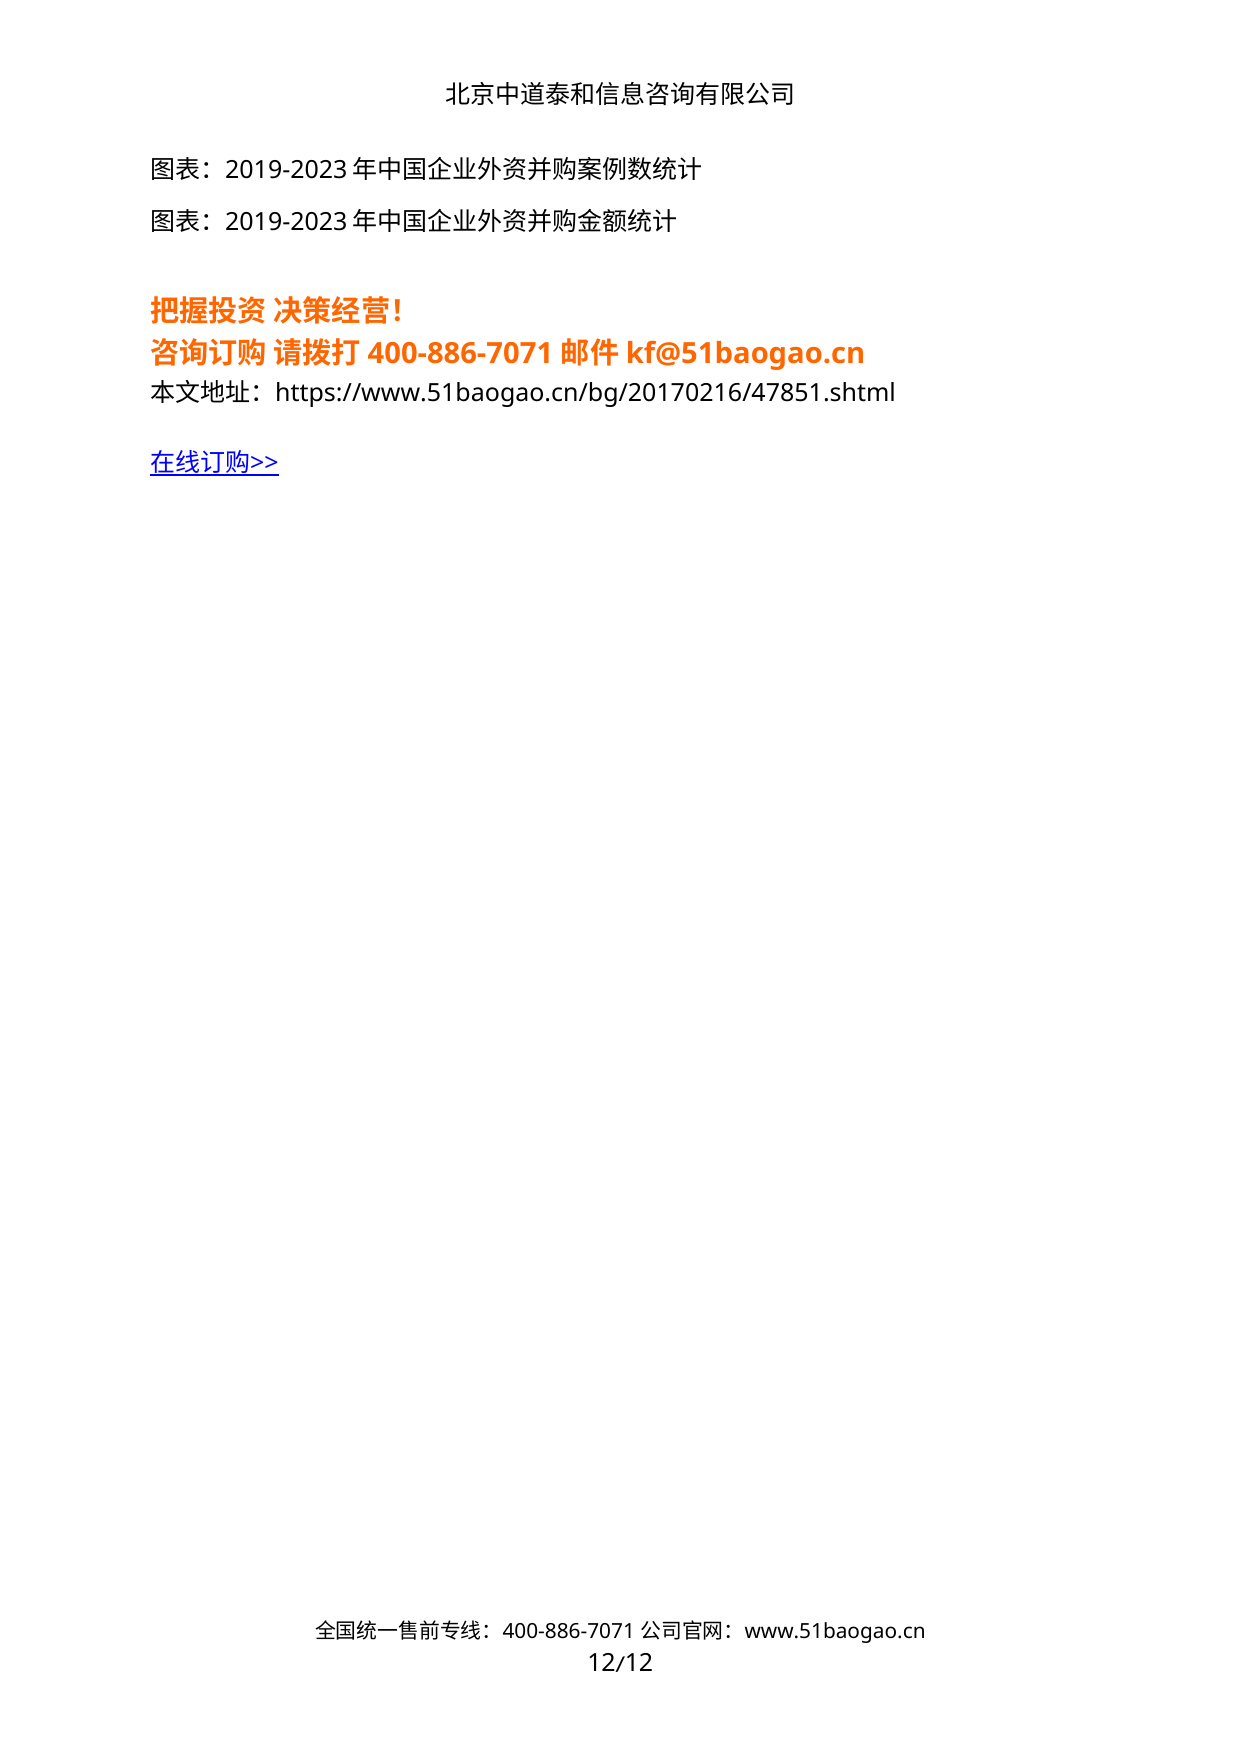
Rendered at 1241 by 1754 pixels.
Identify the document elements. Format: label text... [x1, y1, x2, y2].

text 把握投资 决策经营！咨询订购 请拨打 400-886-7071 邮件 kf@51baogao.cn本文地址：https://www.51baogao.cn/bg/20170216/47851.shtml [150, 254, 1090, 409]
text 图表：2019-2023年中国企业外资并购金额统计 [150, 202, 1090, 238]
text 图表：2019-2023年中国企业外资并购案例数统计 [150, 150, 1090, 186]
text 在线订购>> [150, 409, 1090, 479]
